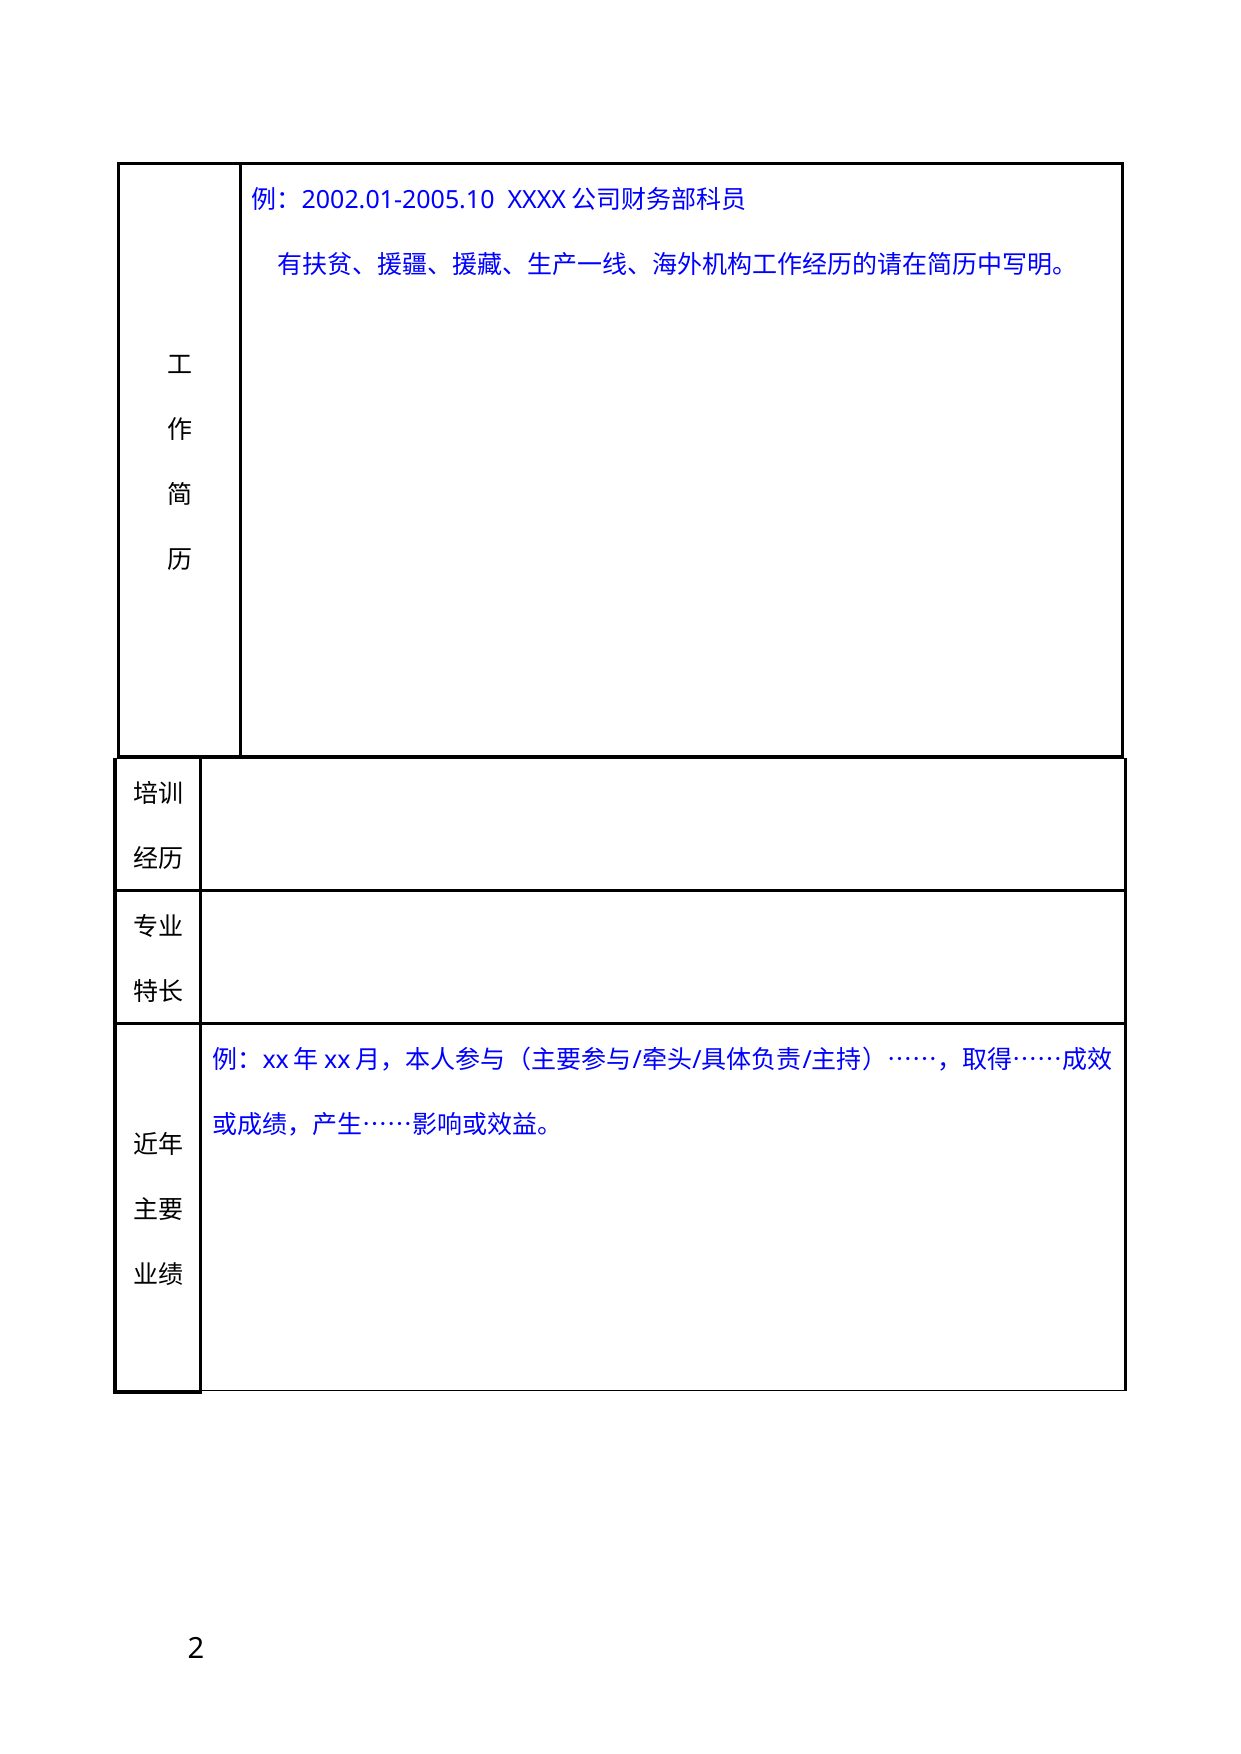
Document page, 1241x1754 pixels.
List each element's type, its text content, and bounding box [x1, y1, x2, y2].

table_cell [202, 892, 1124, 1022]
table_cell 例：2002.01-2005.10 XXXX公司财务部科员 有扶贫、援疆、援藏、生产一线、海外机构工作经历的请在简历中写明。 [242, 165, 1121, 754]
table_cell 专业特长 [117, 892, 199, 1022]
table_cell 工 作 简 历 [120, 165, 239, 754]
table_header [202, 759, 1124, 889]
table_header 培训经历 [117, 759, 199, 889]
table_cell 近年主要业绩 [117, 1025, 199, 1390]
table_cell 例：xx年xx月，本人参与（主要参与/牵头/具体负责/主持）……，取得……成效或成绩，产生……影响或效益。 [202, 1025, 1124, 1390]
